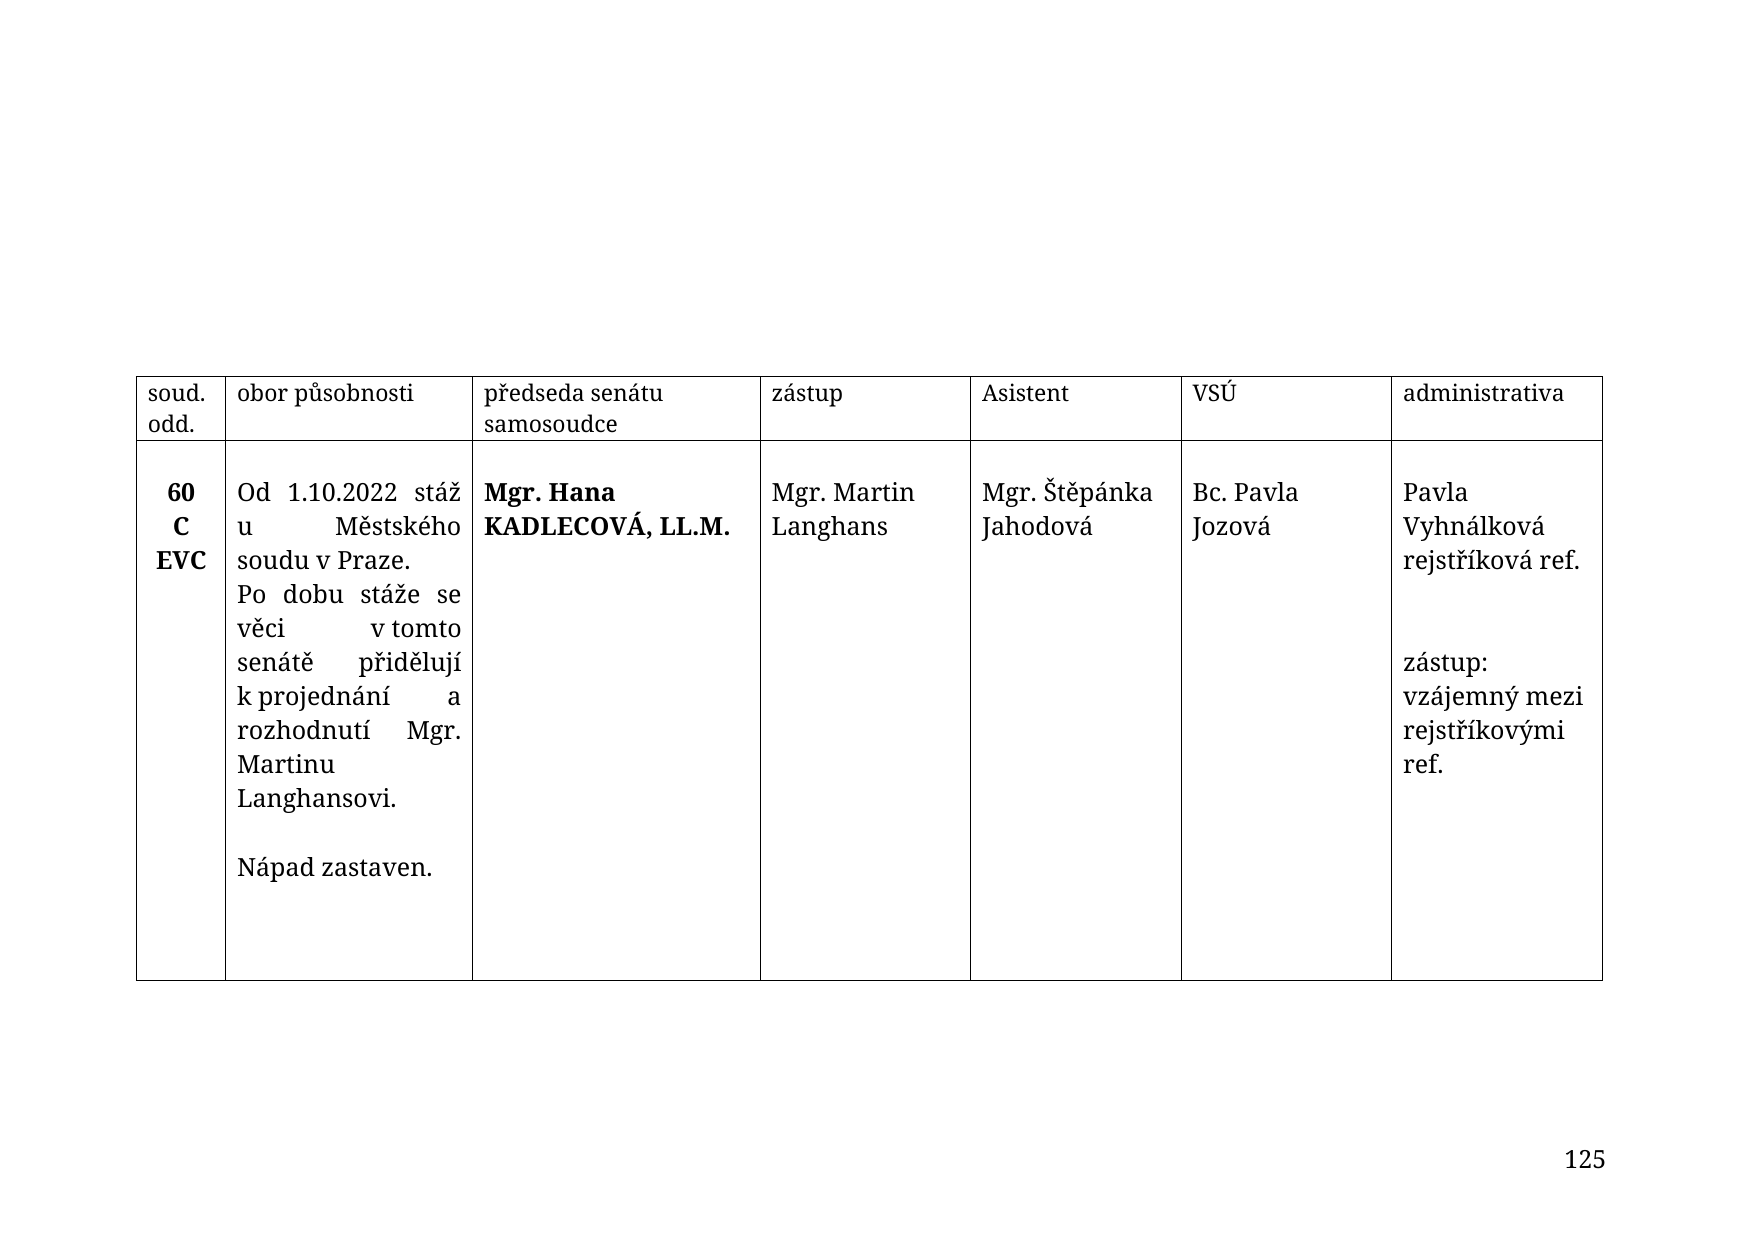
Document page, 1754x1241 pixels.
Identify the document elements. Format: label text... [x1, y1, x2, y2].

table_header VSÚ [1182, 377, 1391, 439]
table_cell Bc. Pavla Jozová [1182, 441, 1391, 980]
table_cell Mgr. Martin Langhans [761, 441, 970, 980]
table_cell Mgr. Štěpánka Jahodová [971, 441, 1181, 980]
table_header zástup [761, 377, 970, 439]
table_cell Od 1.10.2022 stáž u Městského soudu v Praze. Po dobu stáže se věci v tomto senátě přidělují k projednání a rozhodnutí Mgr. Martinu Langhansovi. Nápad zastaven. [226, 441, 472, 980]
table_cell Mgr. Hana KADLECOVÁ, LL.M. [473, 441, 760, 980]
table_header administrativa [1392, 377, 1602, 439]
table_header Asistent [971, 377, 1181, 439]
table_cell 60 C EVC [137, 441, 225, 980]
table_cell Pavla Vyhnálková rejstříková ref. zástup: vzájemný mezi rejstříkovými ref. [1392, 441, 1602, 980]
table_header obor působnosti [226, 377, 472, 439]
table_header soud. odd. [137, 377, 225, 439]
table_header předseda senátu samosoudce [473, 377, 760, 439]
